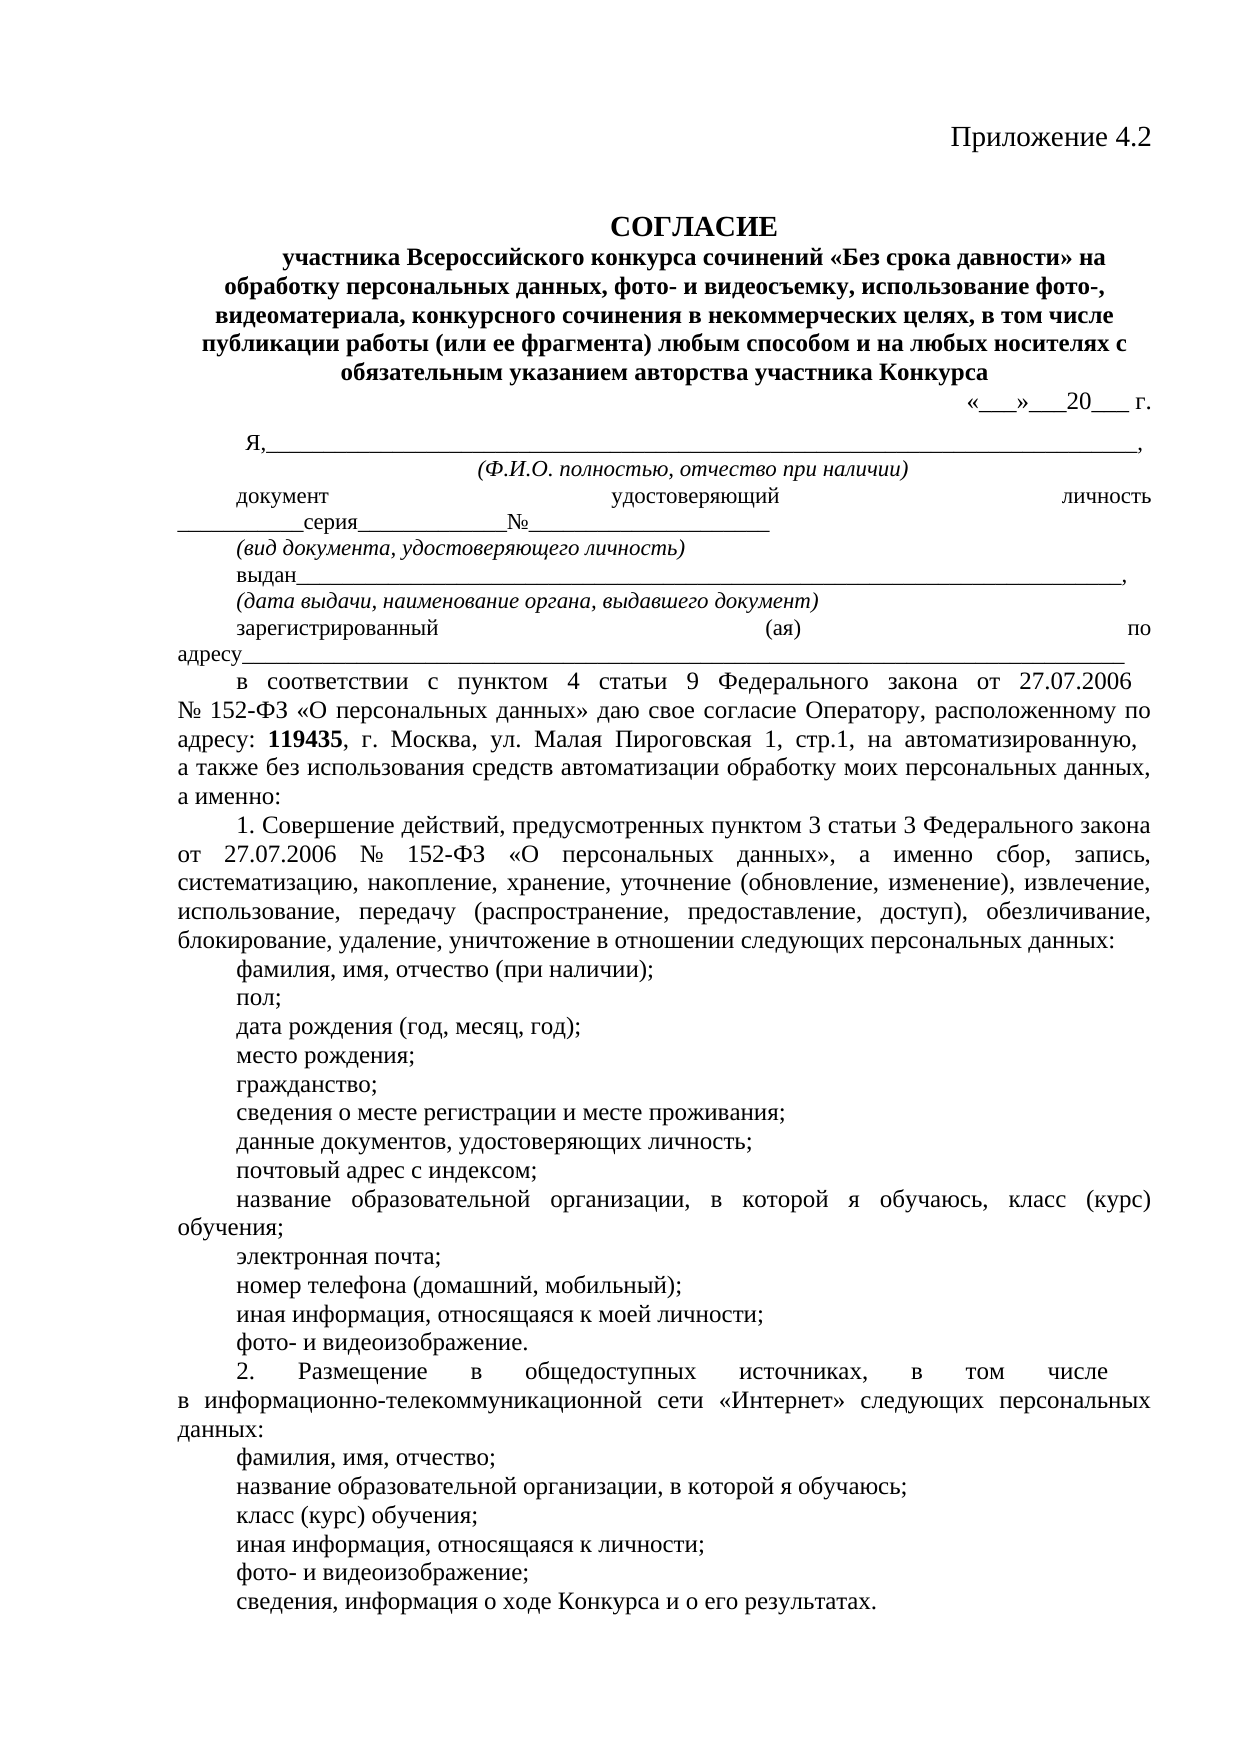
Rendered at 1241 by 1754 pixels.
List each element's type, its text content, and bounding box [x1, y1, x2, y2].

text Приложение 4.2 [177, 118, 1152, 153]
text (дата выдачи, наименование органа, выдавшего документ) [177, 587, 1152, 613]
text класс (курс) обучения; [177, 1500, 1152, 1529]
text гражданство; [177, 1069, 1152, 1097]
text сведения о месте регистрации и месте проживания; [177, 1097, 1152, 1126]
text иная информация, относящаяся к личности; [177, 1529, 1152, 1557]
text фамилия, имя, отчество; [177, 1442, 1152, 1471]
text (вид документа, удостоверяющего личность) [177, 534, 1152, 561]
text иная информация, относящаяся к моей личности; [177, 1299, 1152, 1327]
text 2. Размещение в общедоступных источниках, в том числе в информационно-телекоммуникационной сети «Интернет» следующих персональных данных: [177, 1356, 1152, 1442]
text пол; [177, 982, 1152, 1011]
text (Ф.И.О. полностью, отчество при наличии) [177, 455, 1152, 482]
text электронная почта; [177, 1241, 1152, 1270]
text данные документов, удостоверяющих личность; [177, 1126, 1152, 1155]
text 1. Совершение действий, предусмотренных пунктом 3 статьи 3 Федерального закона от 27.07.2006 № 152-ФЗ «О персональных данных», а именно сбор, запись, систематизацию, накопление, хранение, уточнение (обновление, изменение), извлечение, использование, передачу (распространение, предоставление, доступ), обезличивание, блокирование, удаление, уничтожение в отношении следующих персональных данных: [177, 810, 1152, 954]
text сведения, информация о ходе Конкурса и о его результатах. [177, 1586, 1152, 1615]
text выдан________________________________________________________________________, [177, 561, 1152, 587]
text зарегистрированный (ая) по адресу_____________________________________________________________________________ [177, 613, 1152, 666]
text название образовательной организации, в которой я обучаюсь; [177, 1471, 1152, 1500]
text документ удостоверяющий личность ___________серия_____________№_____________________ [177, 482, 1152, 534]
text участника Всероссийского конкурса сочинений «Без срока давности» на обработку персональных данных, фото- и видеосъемку, использование фото-, видеоматериала, конкурсного сочинения в некоммерческих целях, в том числе публикации работы (или ее фрагмента) любым способом и на любых носителях с обязательным указанием авторства участника Конкурса [177, 242, 1152, 386]
text фото- и видеоизображение. [177, 1327, 1152, 1356]
text место рождения; [177, 1040, 1152, 1069]
text фамилия, имя, отчество (при наличии); [177, 954, 1152, 982]
text номер телефона (домашний, мобильный); [177, 1270, 1152, 1299]
text почтовый адрес с индексом; [177, 1155, 1152, 1184]
text название образовательной организации, в которой я обучаюсь, класс (курс) обучения; [177, 1184, 1152, 1241]
text фото- и видеоизображение; [177, 1557, 1152, 1586]
text дата рождения (год, месяц, год); [177, 1011, 1152, 1040]
text СОГЛАСИЕ [177, 209, 1152, 242]
text «___»___20___ г. [177, 386, 1152, 415]
text в соответствии с пунктом 4 статьи 9 Федерального закона от 27.07.2006 № 152-ФЗ «О персональных данных» даю свое согласие Оператору, расположенному по адресу: 119435, г. Москва, ул. Малая Пироговская 1, стр.1, на автоматизированную, а также без использования средств автоматизации обработку моих персональных данных, а именно: [177, 666, 1152, 810]
text Я,____________________________________________________________________________, [177, 429, 1152, 455]
